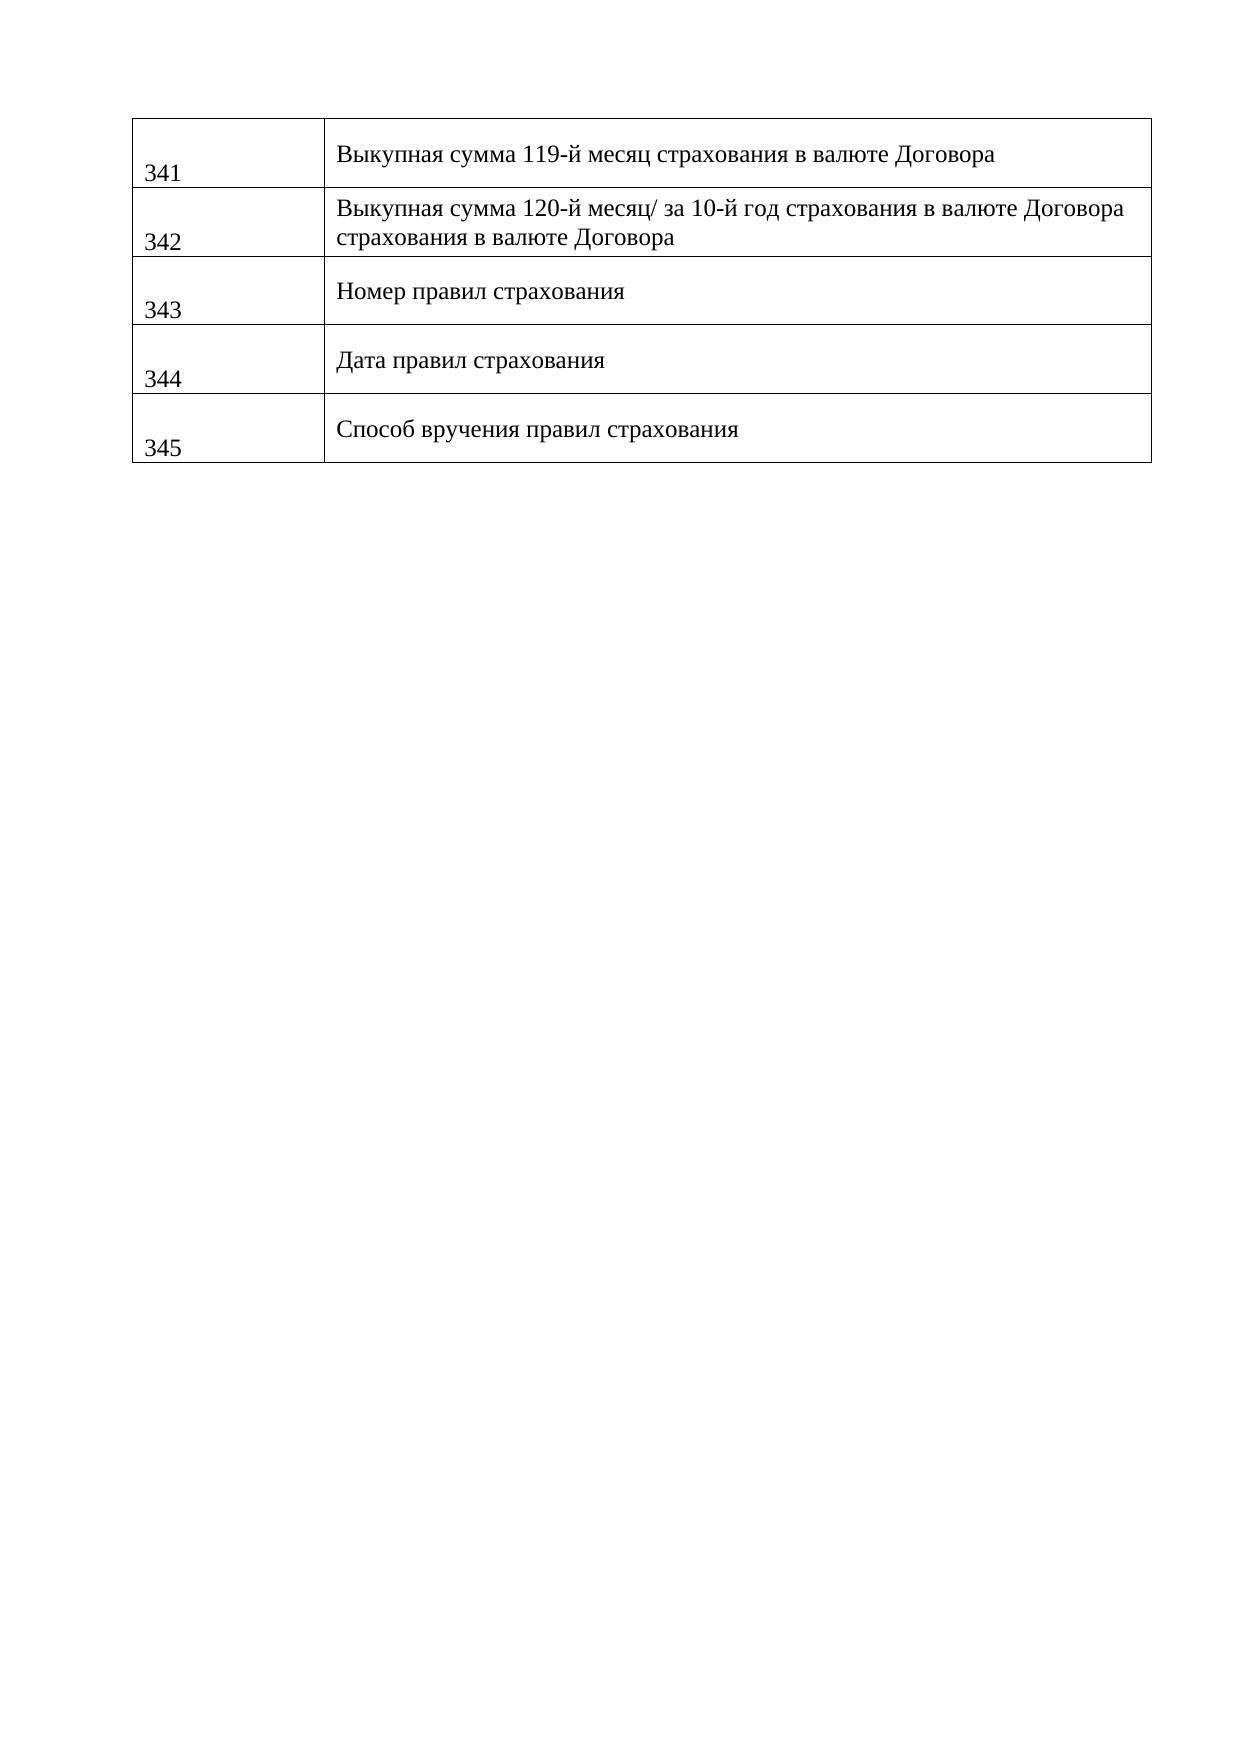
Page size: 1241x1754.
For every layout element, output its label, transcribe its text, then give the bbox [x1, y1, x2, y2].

table_cell 343 [133, 257, 324, 324]
table_cell Способ вручения правил страхования [325, 394, 1151, 462]
table_cell Выкупная сумма 120-й месяц/ за 10-й год страхования в валюте Договора страхования в валюте Договора [325, 188, 1151, 256]
table_cell 341 [133, 119, 324, 187]
table_cell Выкупная сумма 119-й месяц страхования в валюте Договора [325, 119, 1151, 187]
table_cell Номер правил страхования [325, 257, 1151, 324]
table_cell 345 [133, 394, 324, 462]
table_cell Дата правил страхования [325, 325, 1151, 393]
table_cell 342 [133, 188, 324, 256]
table_cell 344 [133, 325, 324, 393]
